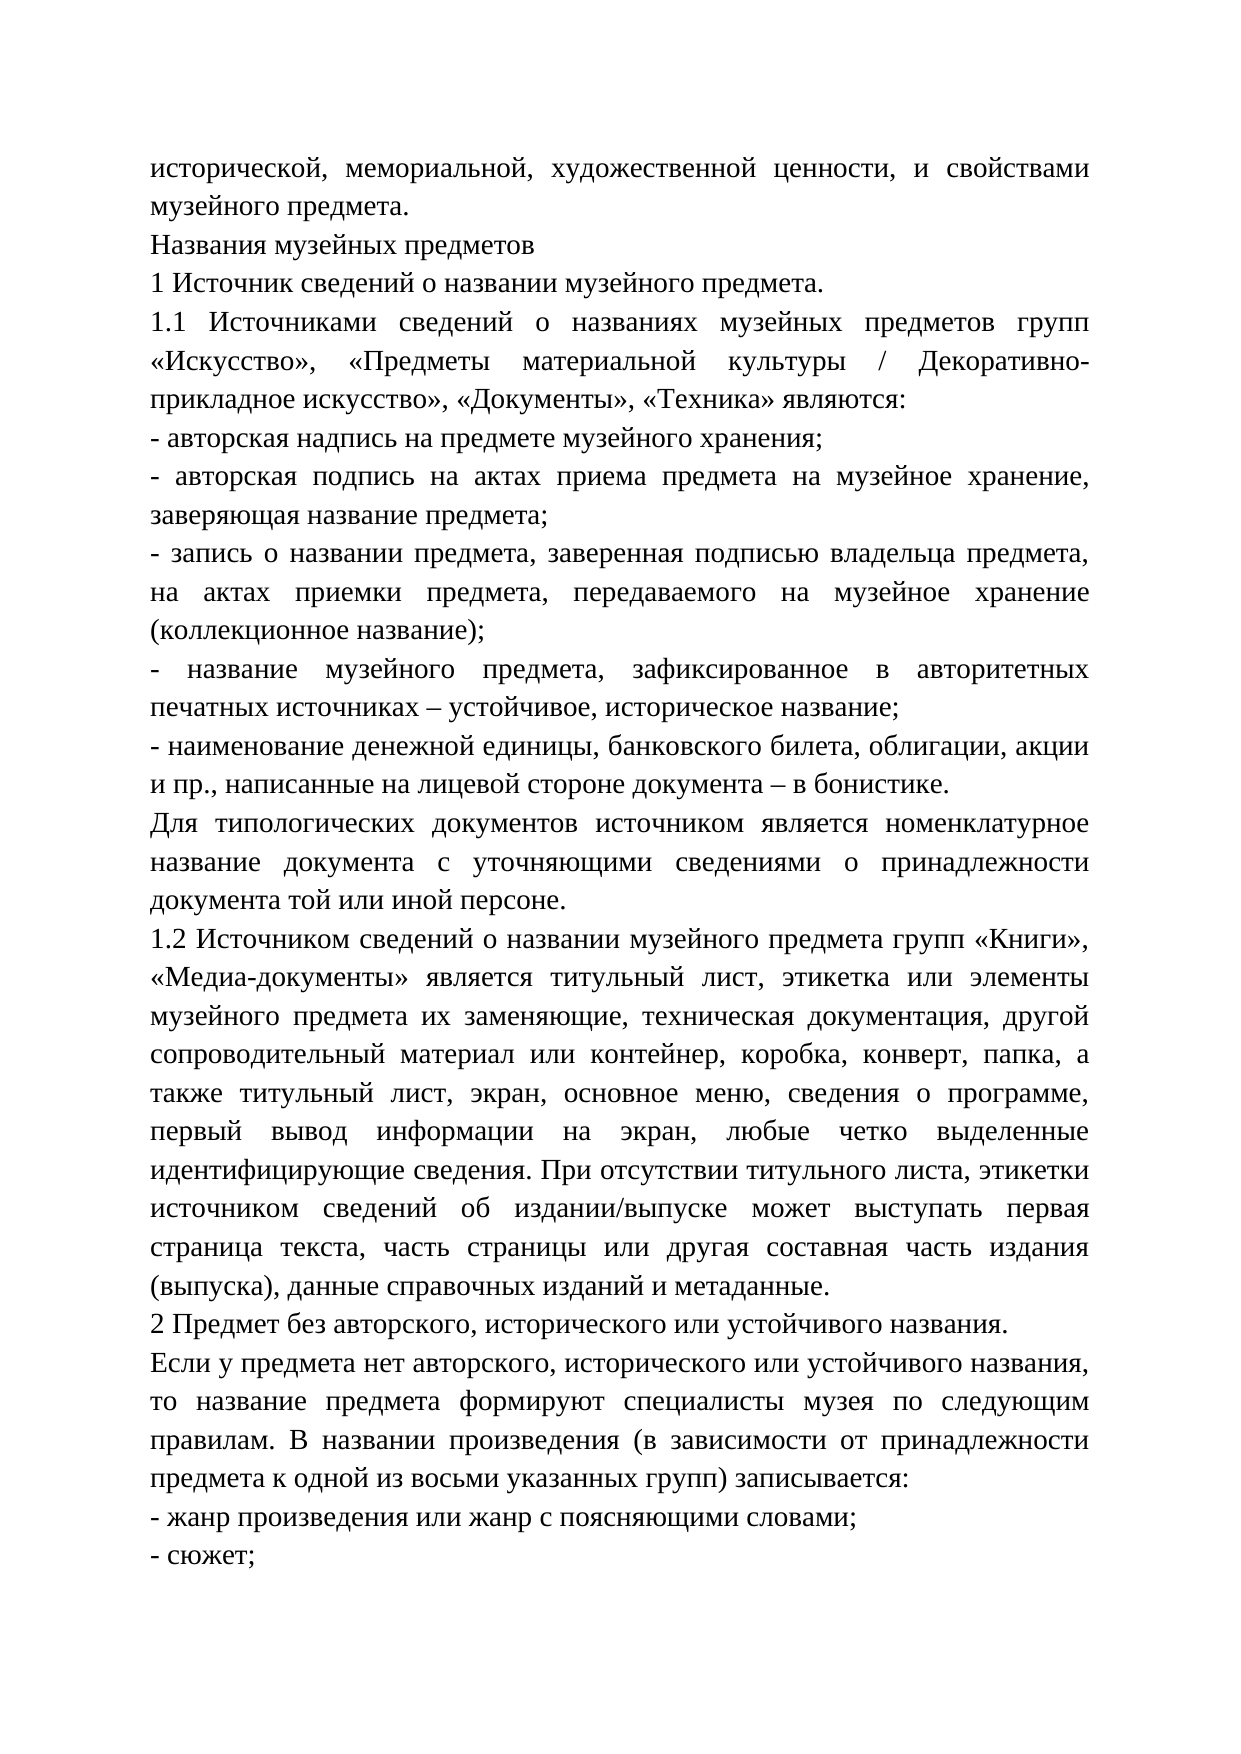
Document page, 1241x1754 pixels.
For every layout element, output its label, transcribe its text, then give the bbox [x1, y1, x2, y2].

text - запись о названии предмета, заверенная подписью владельца предмета, на актах приемки предмета, передаваемого на музейное хранение (коллекционное название); [150, 535, 1090, 646]
text Если у предмета нет авторского, исторического или устойчивого названия, то название предмета формируют специалисты музея по следующим правилам. В названии произведения (в зависимости от принадлежности предмета к одной из восьми указанных групп) записывается: [150, 1345, 1090, 1494]
text 1 Источник сведений о названии музейного предмета. [150, 266, 1090, 299]
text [150, 150, 1090, 222]
text 2 Предмет без авторского, исторического или устойчивого названия. [150, 1306, 1090, 1340]
text - авторская надпись на предмете музейного хранения; [150, 420, 1090, 453]
text 1.2 Источником сведений о названии музейного предмета групп «Книги», «Медиа-документы» является титульный лист, этикетка или элементы музейного предмета их заменяющие, техническая документация, другой сопроводительный материал или контейнер, коробка, конверт, папка, а также титульный лист, экран, основное меню, сведения о программе, первый вывод информации на экран, любые четко выделенные идентифицирующие сведения. При отсутствии титульного листа, этикетки источником сведений об издании/выпуске может выступать первая страница текста, часть страницы или другая составная часть издания (выпуска), данные справочных изданий и метаданные. [150, 921, 1090, 1301]
text Названия музейных предметов [150, 227, 1090, 261]
text - наименование денежной единицы, банковского билета, облигации, акции и пр., написанные на лицевой стороне документа – в бонистике. [150, 728, 1090, 800]
text Для типологических документов источником является номенклатурное название документа с уточняющими сведениями о принадлежности документа той или иной персоне. [150, 805, 1090, 916]
text - название музейного предмета, зафиксированное в авторитетных печатных источниках – устойчивое, историческое название; [150, 651, 1090, 723]
text - авторская подпись на актах приема предмета на музейное хранение, заверяющая название предмета; [150, 458, 1090, 530]
text - сюжет; [150, 1537, 1090, 1571]
text 1.1 Источниками сведений о названиях музейных предметов групп «Искусство», «Предметы материальной культуры / Декоративно-прикладное искусство», «Документы», «Техника» являются: [150, 304, 1090, 415]
text - жанр произведения или жанр с поясняющими словами; [150, 1499, 1090, 1532]
